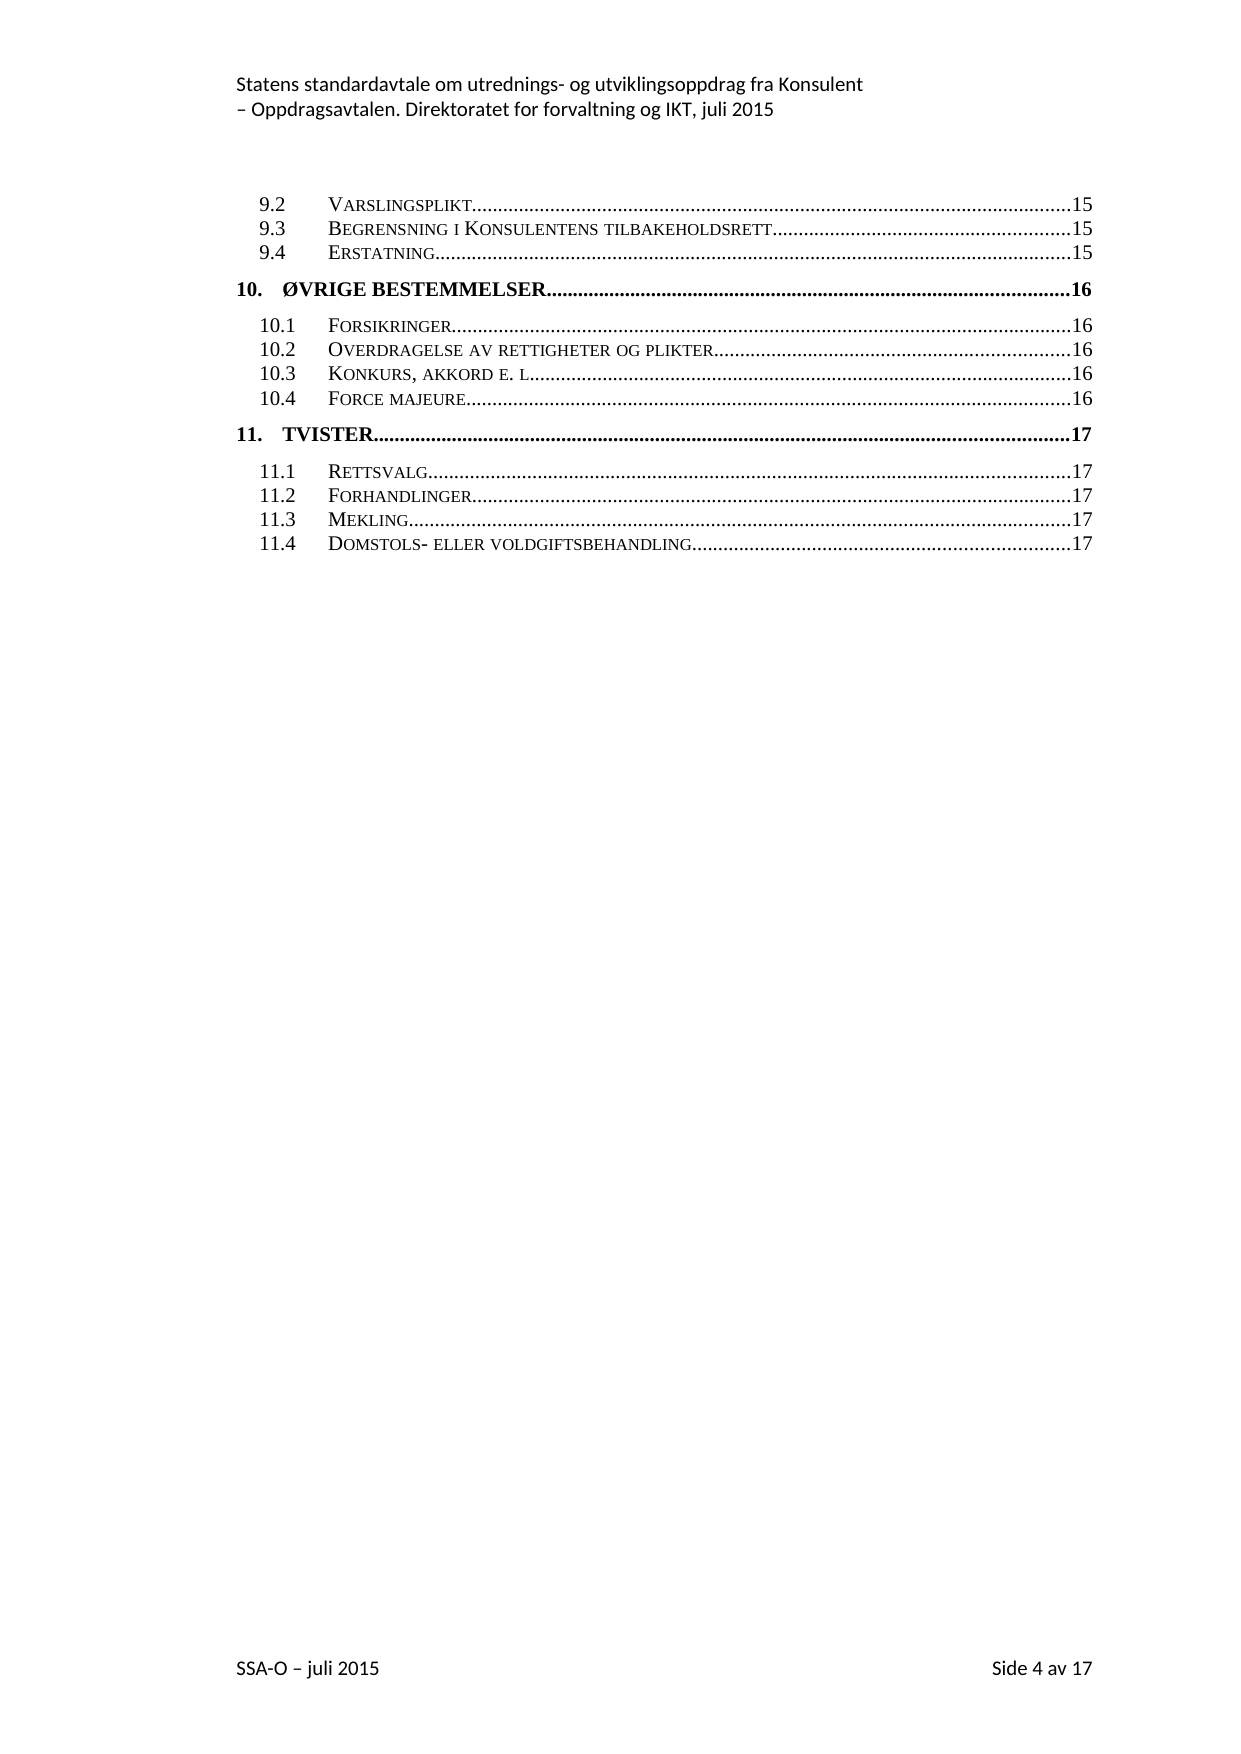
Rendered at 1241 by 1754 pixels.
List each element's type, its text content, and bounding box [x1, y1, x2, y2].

text 10.2 Overdragelse av rettigheter og plikter 16 [259, 337, 1092, 361]
text 11.4 Domstols- eller voldgiftsbehandling 17 [259, 531, 1092, 555]
text 9.2 Varslingsplikt 15 [259, 192, 1092, 216]
text 9.4 Erstatning 15 [259, 240, 1092, 264]
text 11. Tvister 17 [236, 422, 1092, 446]
text 11.1 Rettsvalg 17 [259, 458, 1092, 483]
text 11.3 Mekling 17 [259, 507, 1092, 531]
text 11.2 Forhandlinger 17 [259, 483, 1092, 507]
text 10.4 Force majeure 16 [259, 385, 1092, 409]
text 9.3 Begrensning i Konsulentens tilbakeholdsrett 15 [259, 216, 1092, 240]
text 10.1 Forsikringer 16 [259, 313, 1092, 337]
text 10. Øvrige bestemmelser 16 [236, 277, 1092, 301]
text 10.3 Konkurs, akkord e. l. 16 [259, 361, 1092, 385]
